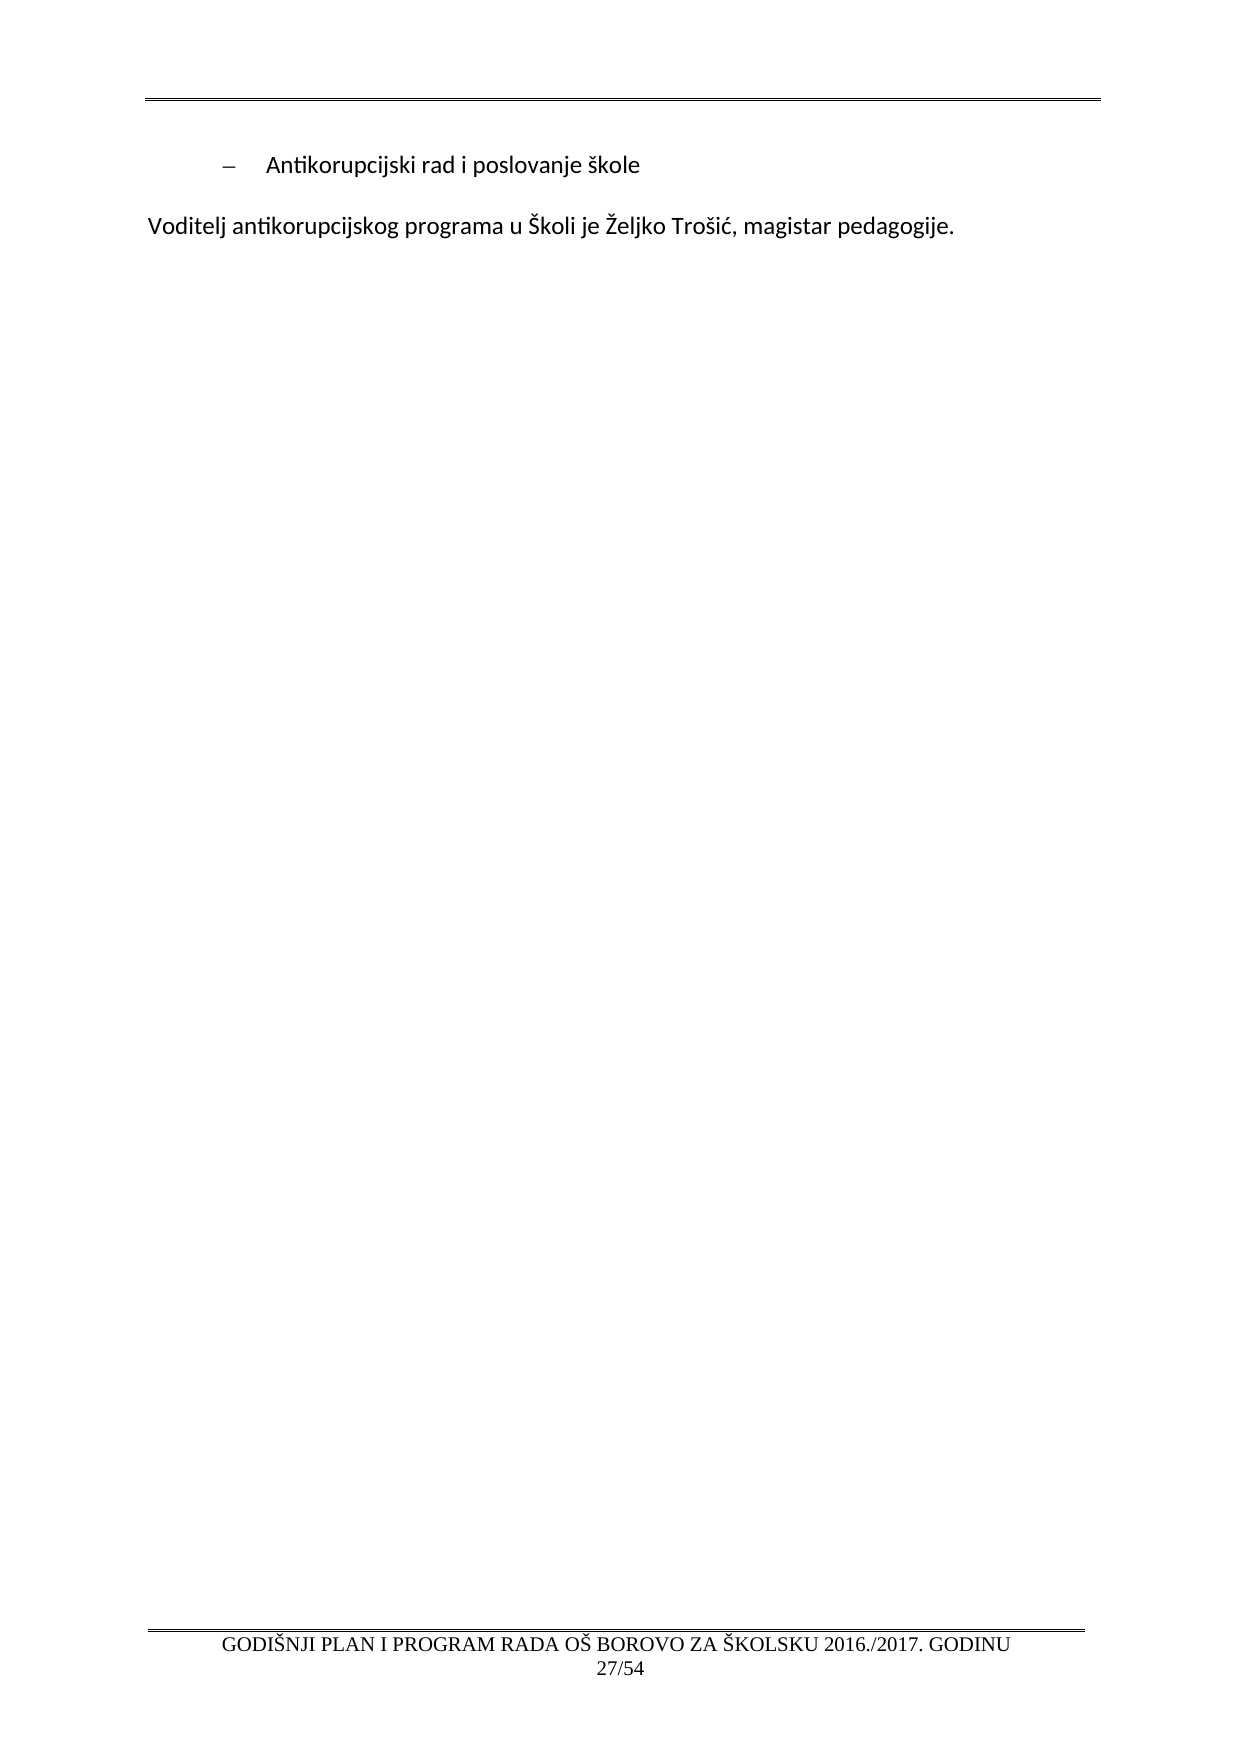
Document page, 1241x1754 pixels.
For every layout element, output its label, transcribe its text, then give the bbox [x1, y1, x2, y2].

list Antikorupcijski rad i poslovanje škole [223, 149, 1093, 179]
text Voditelj antikorupcijskog programa u Školi je Željko Trošić, magistar pedagogije. [148, 210, 1093, 240]
